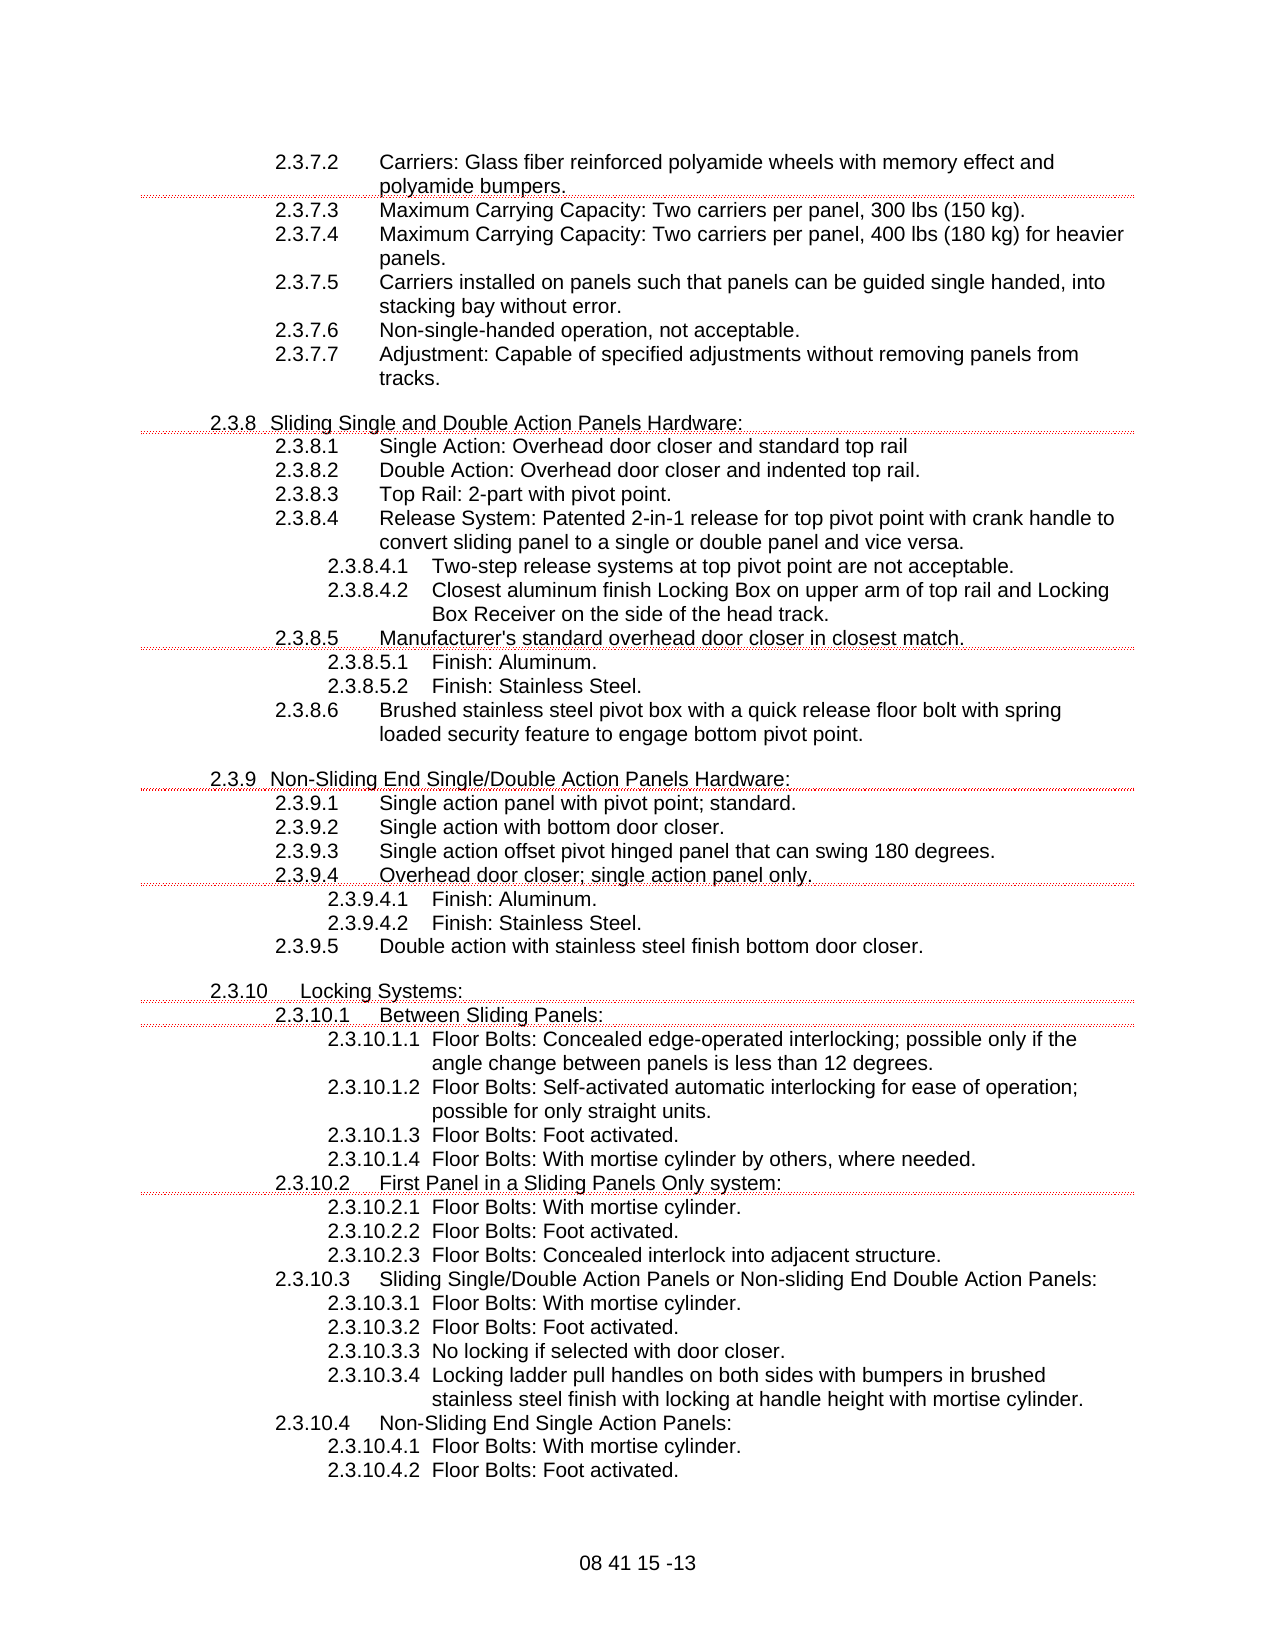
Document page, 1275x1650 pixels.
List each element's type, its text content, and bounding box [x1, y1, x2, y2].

list Floor Bolts: Concealed edge-operated interlocking; possible only if the angle change between panels is less than 12 degrees. [327, 1027, 1125, 1075]
list Finish: Stainless Steel. [327, 674, 1125, 698]
list Two-step release systems at top pivot point are not acceptable. [327, 554, 1125, 578]
list Floor Bolts: Concealed interlock into adjacent structure. [327, 1243, 1125, 1267]
list Locking Systems: [210, 979, 1125, 1003]
list Brushed stainless steel pivot box with a quick release floor bolt with spring loaded security feature to engage bottom pivot point. [275, 698, 1125, 746]
list Double Action: Overhead door closer and indented top rail. [275, 458, 1125, 482]
list Single action panel with pivot point; standard. [275, 791, 1125, 814]
list Maximum Carrying Capacity: Two carriers per panel, 400 lbs (180 kg) for heavier panels. [275, 222, 1125, 270]
list Carriers installed on panels such that panels can be guided single handed, into stacking bay without error. [275, 270, 1125, 318]
list Manufacturer's standard overhead door closer in closest match. [275, 626, 1125, 650]
list Finish: Stainless Steel. [327, 910, 1125, 934]
list Finish: Aluminum. [327, 886, 1125, 910]
list Floor Bolts: With mortise cylinder. [327, 1195, 1125, 1219]
list Floor Bolts: Foot activated. [327, 1458, 1125, 1482]
list Floor Bolts: Self-activated automatic interlocking for ease of operation; possible for only straight units. [327, 1075, 1125, 1123]
list Between Sliding Panels: [275, 1003, 1125, 1027]
list Double action with stainless steel finish bottom door closer. [275, 934, 1125, 958]
list Single action with bottom door closer. [275, 814, 1125, 838]
list Closest aluminum finish Locking Box on upper arm of top rail and Locking Box Receiver on the side of the head track. [327, 578, 1125, 626]
list Adjustment: Capable of specified adjustments without removing panels from tracks. [275, 342, 1125, 389]
list No locking if selected with door closer. [327, 1338, 1125, 1362]
list Floor Bolts: With mortise cylinder. [327, 1434, 1125, 1458]
list Floor Bolts: With mortise cylinder by others, where needed. [327, 1147, 1125, 1171]
list Overhead door closer; single action panel only. [275, 862, 1125, 886]
list Carriers: Glass fiber reinforced polyamide wheels with memory effect and polyamide bumpers. [275, 150, 1125, 198]
list Finish: Aluminum. [327, 650, 1125, 674]
list Maximum Carrying Capacity: Two carriers per panel, 300 lbs (150 kg). [275, 198, 1125, 222]
list Floor Bolts: With mortise cylinder. [327, 1291, 1125, 1314]
list Top Rail: 2-part with pivot point. [275, 482, 1125, 506]
list Floor Bolts: Foot activated. [327, 1123, 1125, 1147]
list Single Action: Overhead door closer and standard top rail [275, 434, 1125, 458]
list Non-Sliding End Single/Double Action Panels Hardware: [210, 767, 1125, 791]
list Floor Bolts: Foot activated. [327, 1219, 1125, 1243]
list First Panel in a Sliding Panels Only system: [275, 1171, 1125, 1195]
list Non-single-handed operation, not acceptable. [275, 318, 1125, 342]
list Floor Bolts: Foot activated. [327, 1314, 1125, 1338]
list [327, 1362, 1125, 1410]
list Release System: Patented 2-in-1 release for top pivot point with crank handle to convert sliding panel to a single or double panel and vice versa. [275, 506, 1125, 554]
list Single action offset pivot hinged panel that can swing 180 degrees. [275, 838, 1125, 862]
list Sliding Single/Double Action Panels or Non-sliding End Double Action Panels: [275, 1267, 1125, 1291]
list Sliding Single and Double Action Panels Hardware: [210, 410, 1125, 434]
list Non-Sliding End Single Action Panels: [275, 1410, 1125, 1434]
